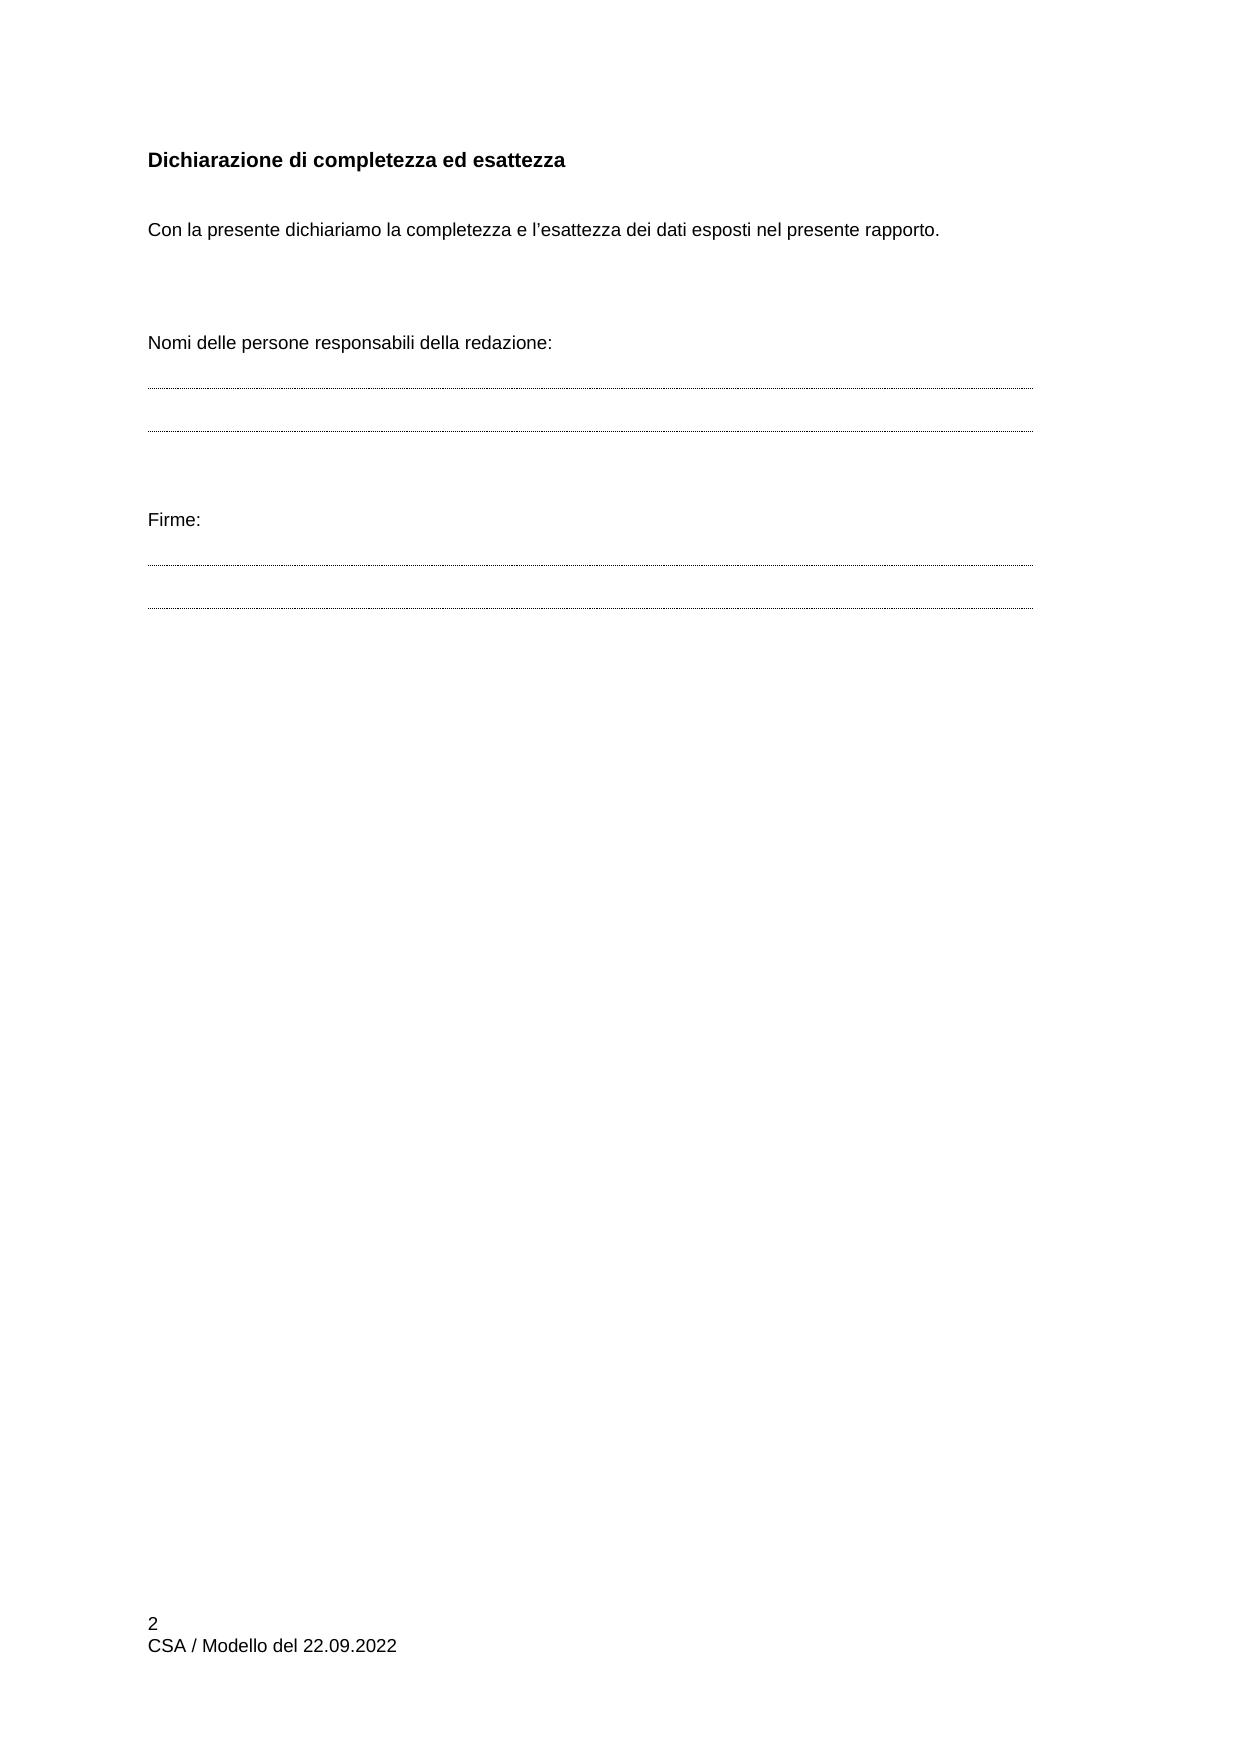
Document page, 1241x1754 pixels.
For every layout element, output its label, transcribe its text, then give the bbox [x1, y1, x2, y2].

text Dichiarazione di completezza ed esattezza [148, 148, 1093, 172]
text Con la presente dichiariamo la completezza e l’esattezza dei dati esposti nel presente rapporto. [148, 219, 1093, 240]
text Firme: [148, 509, 1093, 530]
text Nomi delle persone responsabili della redazione: [148, 332, 1093, 353]
